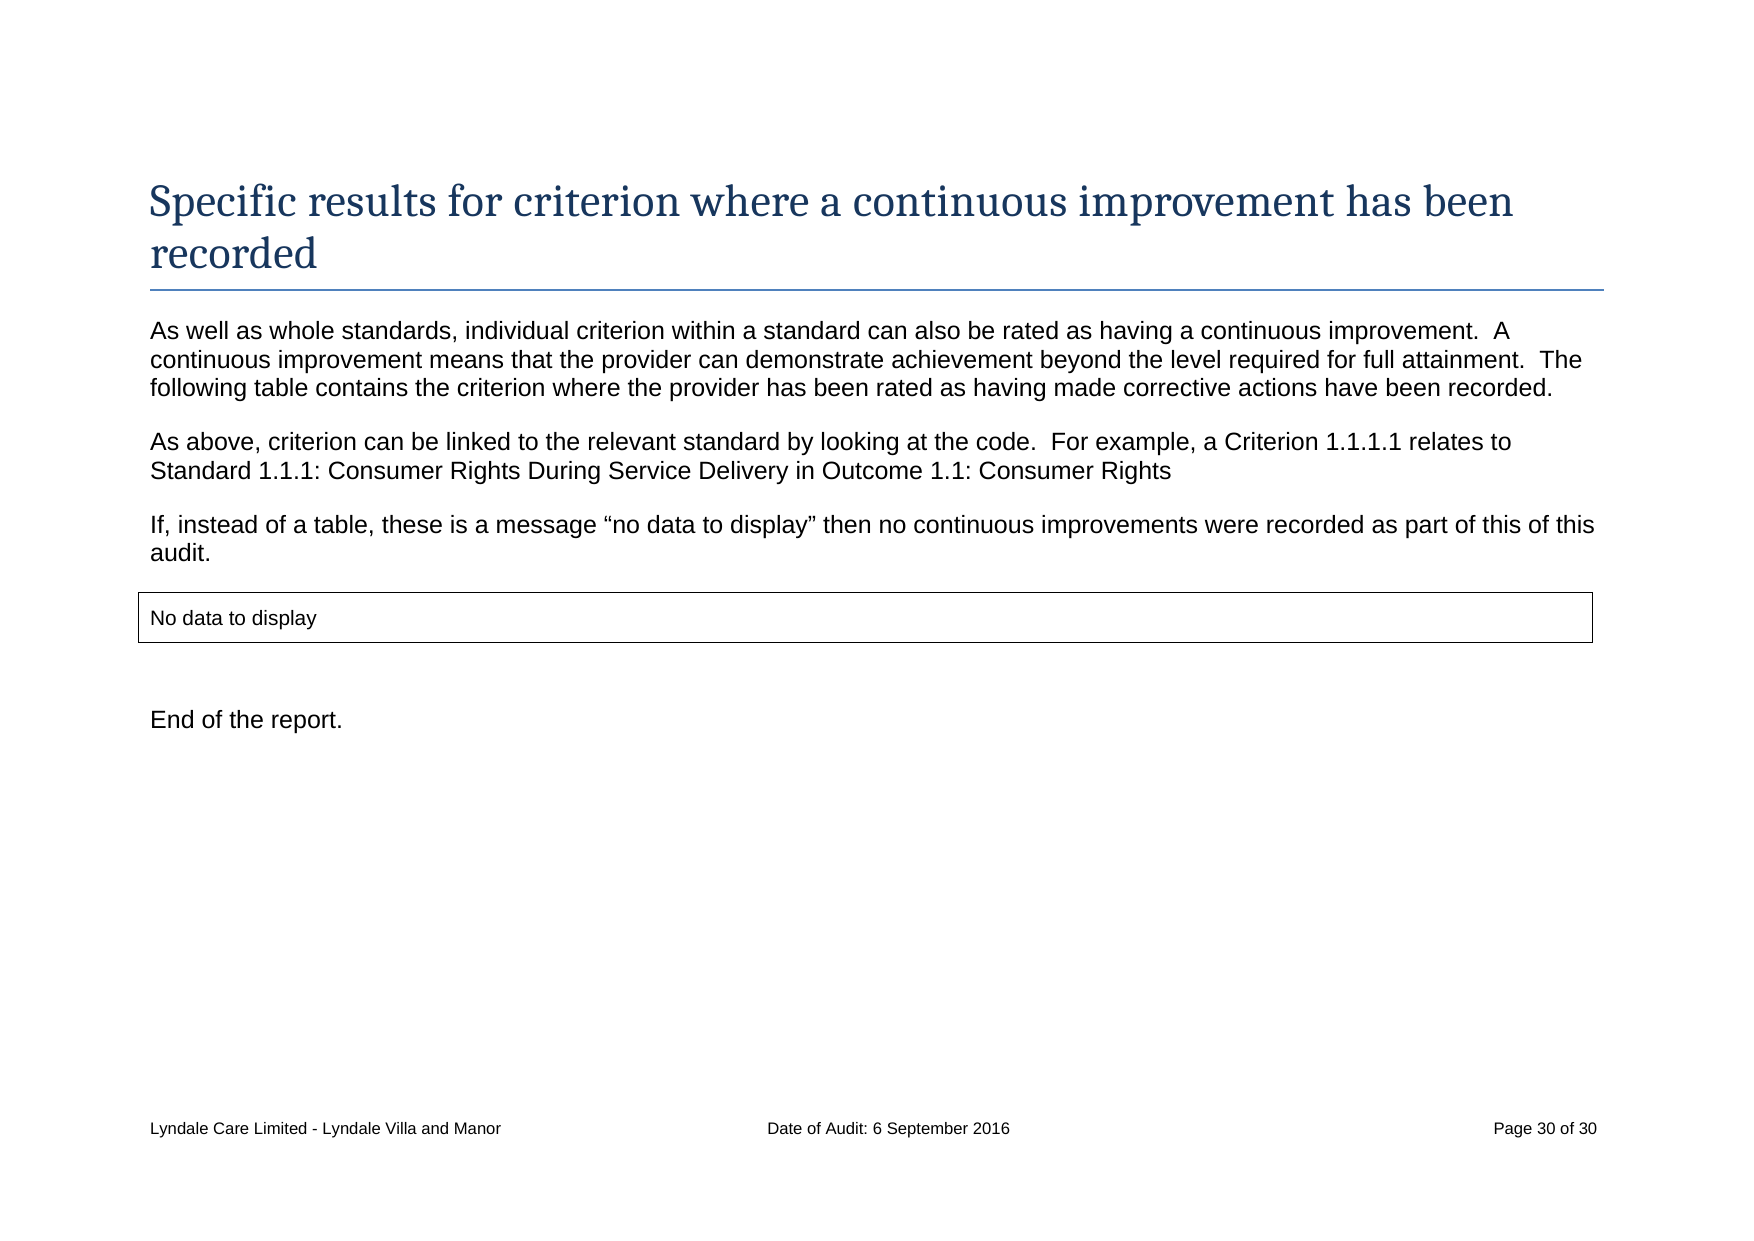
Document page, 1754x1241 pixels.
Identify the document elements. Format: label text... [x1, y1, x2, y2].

text End of the report. [150, 704, 1604, 733]
table_header No data to display [139, 593, 1592, 642]
text If, instead of a table, these is a message “no data to display” then no continuous improvements were recorded as part of this of this audit. [150, 509, 1604, 567]
subtitle Specific results for criterion where a continuous improvement has been recorded [150, 175, 1604, 289]
text As above, criterion can be linked to the relevant standard by looking at the code. For example, a Criterion 1.1.1.1 relates to Standard 1.1.1: Consumer Rights During Service Delivery in Outcome 1.1: Consumer Rights [150, 427, 1604, 484]
text As well as whole standards, individual criterion within a standard can also be rated as having a continuous improvement. A continuous improvement means that the provider can demonstrate achievement beyond the level required for full attainment. The following table contains the criterion where the provider has been rated as having made corrective actions have been recorded. [150, 316, 1604, 402]
